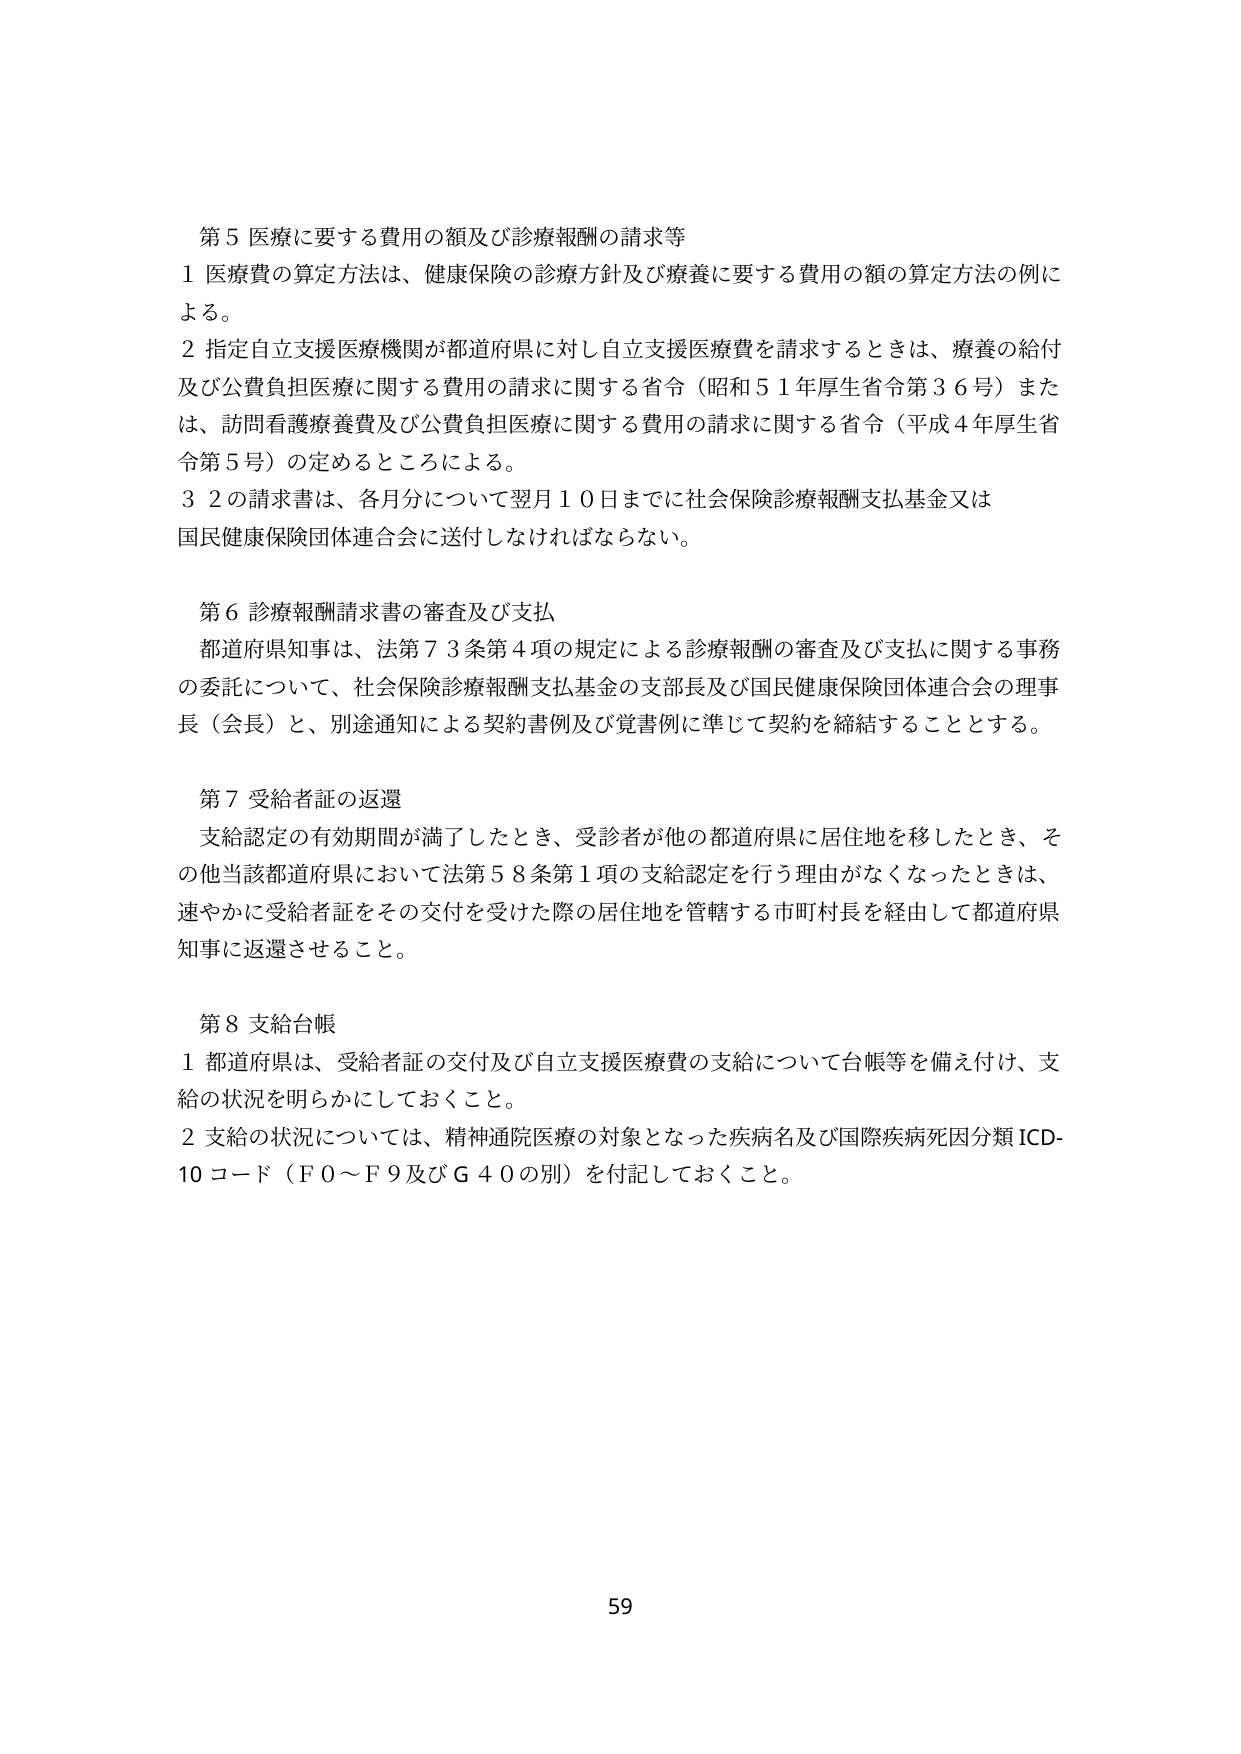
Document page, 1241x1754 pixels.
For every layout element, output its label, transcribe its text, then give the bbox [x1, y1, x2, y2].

text 国民健康保険団体連合会に送付しなければならない。 [177, 517, 1063, 554]
text 都道府県知事は、法第７３条第４項の規定による診療報酬の審査及び支払に関する事務の委託について、社会保険診療報酬支払基金の支部長及び国民健康保険団体連合会の理事長（会長）と、別途通知による契約書例及び覚書例に準じて契約を締結することとする。 [177, 629, 1063, 742]
text １ 医療費の算定方法は、健康保険の診療方針及び療養に要する費用の額の算定方法の例による。 [177, 254, 1063, 329]
text 第５ 医療に要する費用の額及び診療報酬の請求等 [177, 217, 1063, 254]
text １ 都道府県は、受給者証の交付及び自立支援医療費の支給について台帳等を備え付け、支給の状況を明らかにしておくこと。 [177, 1042, 1063, 1117]
text 支給認定の有効期間が満了したとき、受診者が他の都道府県に居住地を移したとき、その他当該都道府県において法第５８条第１項の支給認定を行う理由がなくなったときは、速やかに受給者証をその交付を受けた際の居住地を管轄する市町村長を経由して都道府県知事に返還させること。 [177, 817, 1063, 967]
text 第６ 診療報酬請求書の審査及び支払 [177, 592, 1063, 629]
text 第７ 受給者証の返還 [177, 779, 1063, 817]
text ３ ２の請求書は、各月分について翌月１０日までに社会保険診療報酬支払基金又は [177, 479, 1063, 517]
text 第８ 支給台帳 [177, 1004, 1063, 1042]
text ２ 指定自立支援医療機関が都道府県に対し自立支援医療費を請求するときは、療養の給付及び公費負担医療に関する費用の請求に関する省令（昭和５１年厚生省令第３６号）または、訪問看護療養費及び公費負担医療に関する費用の請求に関する省令（平成４年厚生省令第５号）の定めるところによる。 [177, 329, 1063, 479]
text ２ 支給の状況については、精神通院医療の対象となった疾病名及び国際疾病死因分類ICD-10 コード（Ｆ０～Ｆ９及びG ４０の別）を付記しておくこと。 [177, 1117, 1063, 1192]
